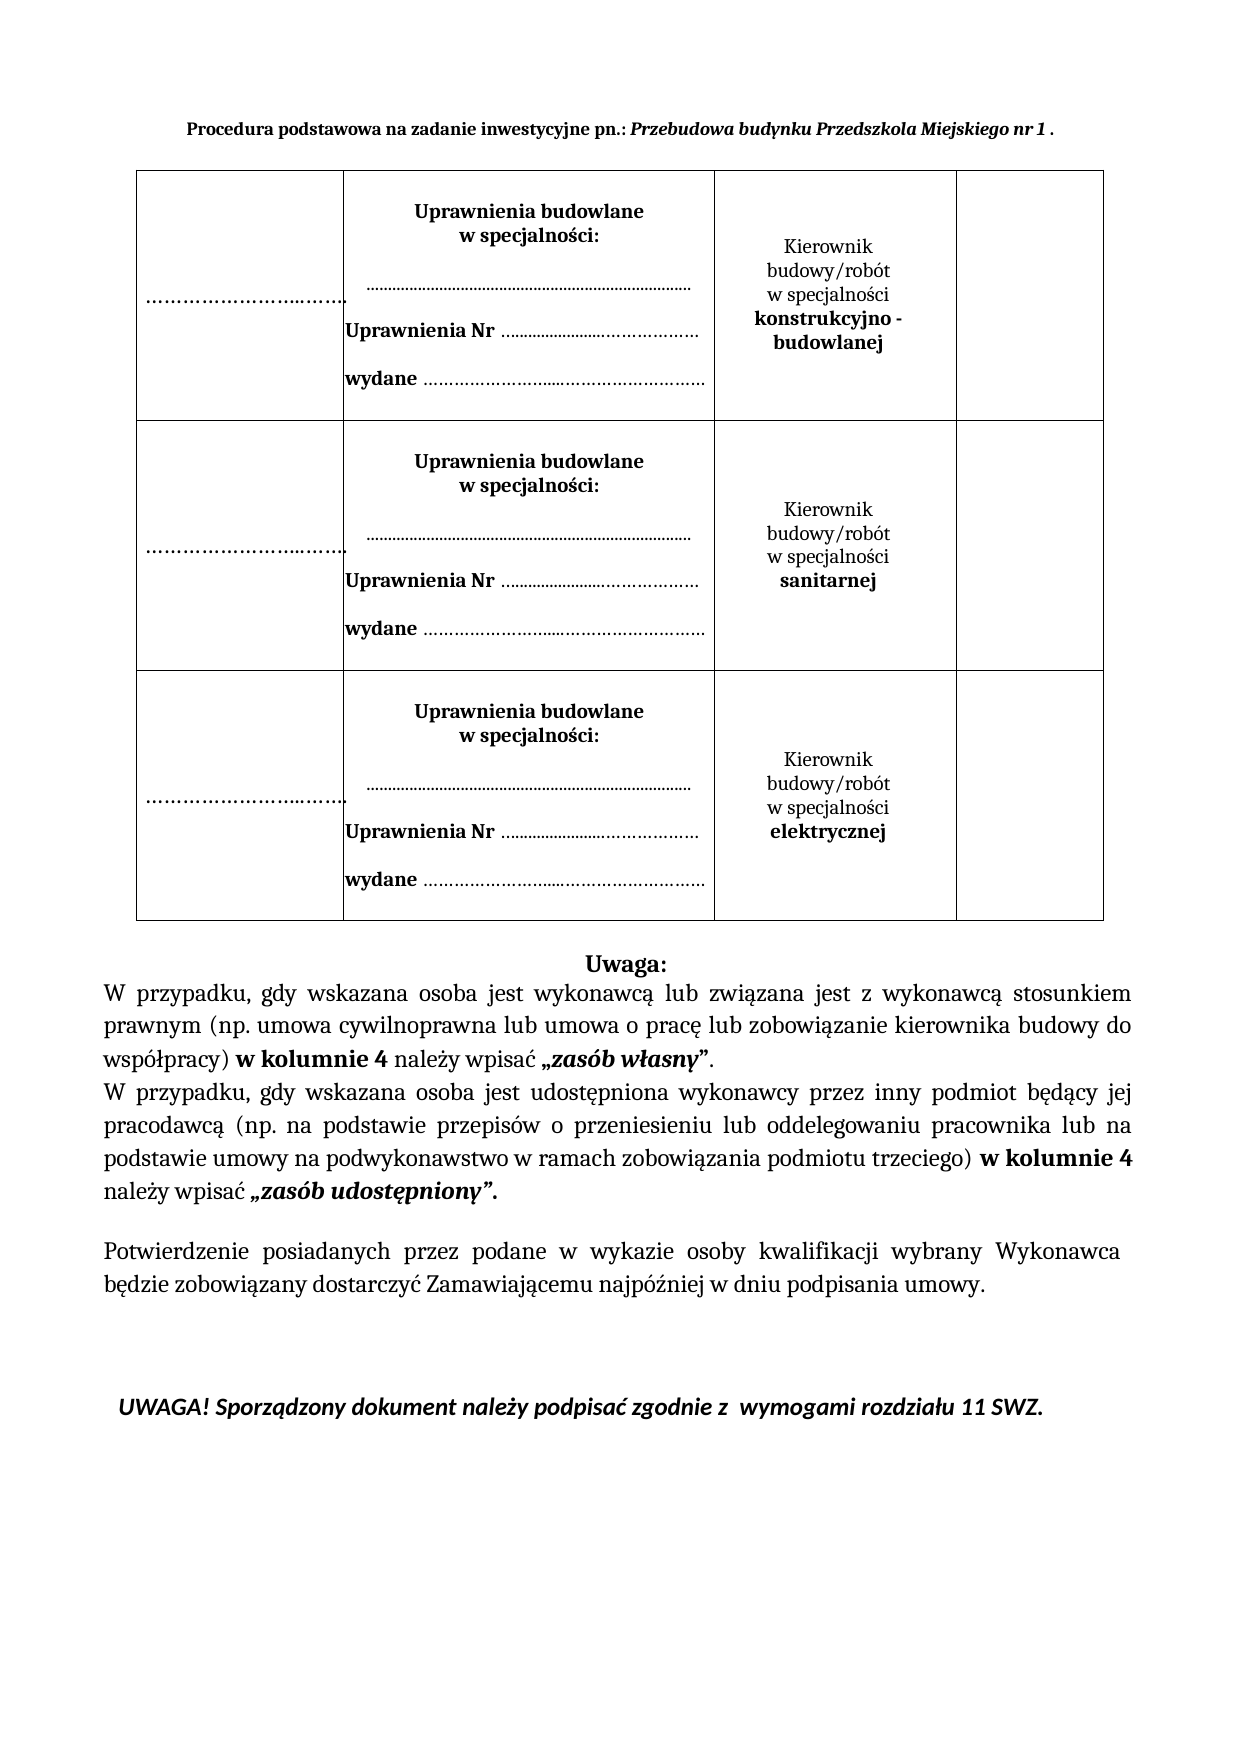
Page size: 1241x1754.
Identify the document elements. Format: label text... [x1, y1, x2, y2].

table_cell [957, 421, 1103, 670]
table_cell Uprawnienia budowlane w specjalności: ............................................................................ Uprawnienia Nr ….....................……………… wydane ……………………....……………………… [344, 671, 714, 920]
table_cell [957, 171, 1103, 420]
table_cell Kierownik budowy/robót w specjalności sanitarnej [715, 421, 956, 670]
list Uwaga: [118, 950, 1133, 978]
table_cell Uprawnienia budowlane w specjalności: ............................................................................ Uprawnienia Nr ….....................……………… wydane ……………………....……………………… [344, 421, 714, 670]
list W przypadku, gdy wskazana osoba jest wykonawcą lub związana jest z wykonawcą stosunkiem prawnym (np. umowa cywilnoprawna lub umowa o pracę lub zobowiązanie kierownika budowy do współpracy) w kolumnie 4 należy wpisać „zasób własny”. [103, 978, 1133, 1073]
list W przypadku, gdy wskazana osoba jest udostępniona wykonawcy przez inny podmiot będący jej pracodawcą (np. na podstawie przepisów o przeniesieniu lub oddelegowaniu pracownika lub na podstawie umowy na podwykonawstwo w ramach zobowiązania podmiotu trzeciego) w kolumnie 4 należy wpisać „zasób udostępniony”. [103, 1077, 1133, 1205]
list UWAGA! Sporządzony dokument należy podpisać zgodnie z wymogami rozdziału 11 SWZ. [118, 1391, 1122, 1422]
table_cell ……………………..……. [137, 171, 343, 420]
table_cell Kierownik budowy/robót w specjalności konstrukcyjno - budowlanej [715, 171, 956, 420]
table_cell Kierownik budowy/robót w specjalności elektrycznej [715, 671, 956, 920]
table_cell ……………………..……. [137, 421, 343, 670]
text Potwierdzenie posiadanych przez podane w wykazie osoby kwalifikacji wybrany Wykonawca będzie zobowiązany dostarczyć Zamawiającemu najpóźniej w dniu podpisania umowy. [103, 1237, 1122, 1299]
table_cell ……………………..……. [137, 671, 343, 920]
table_cell Uprawnienia budowlane w specjalności: ............................................................................ Uprawnienia Nr ….....................……………… wydane ……………………....……………………… [344, 171, 714, 420]
table_cell [957, 671, 1103, 920]
